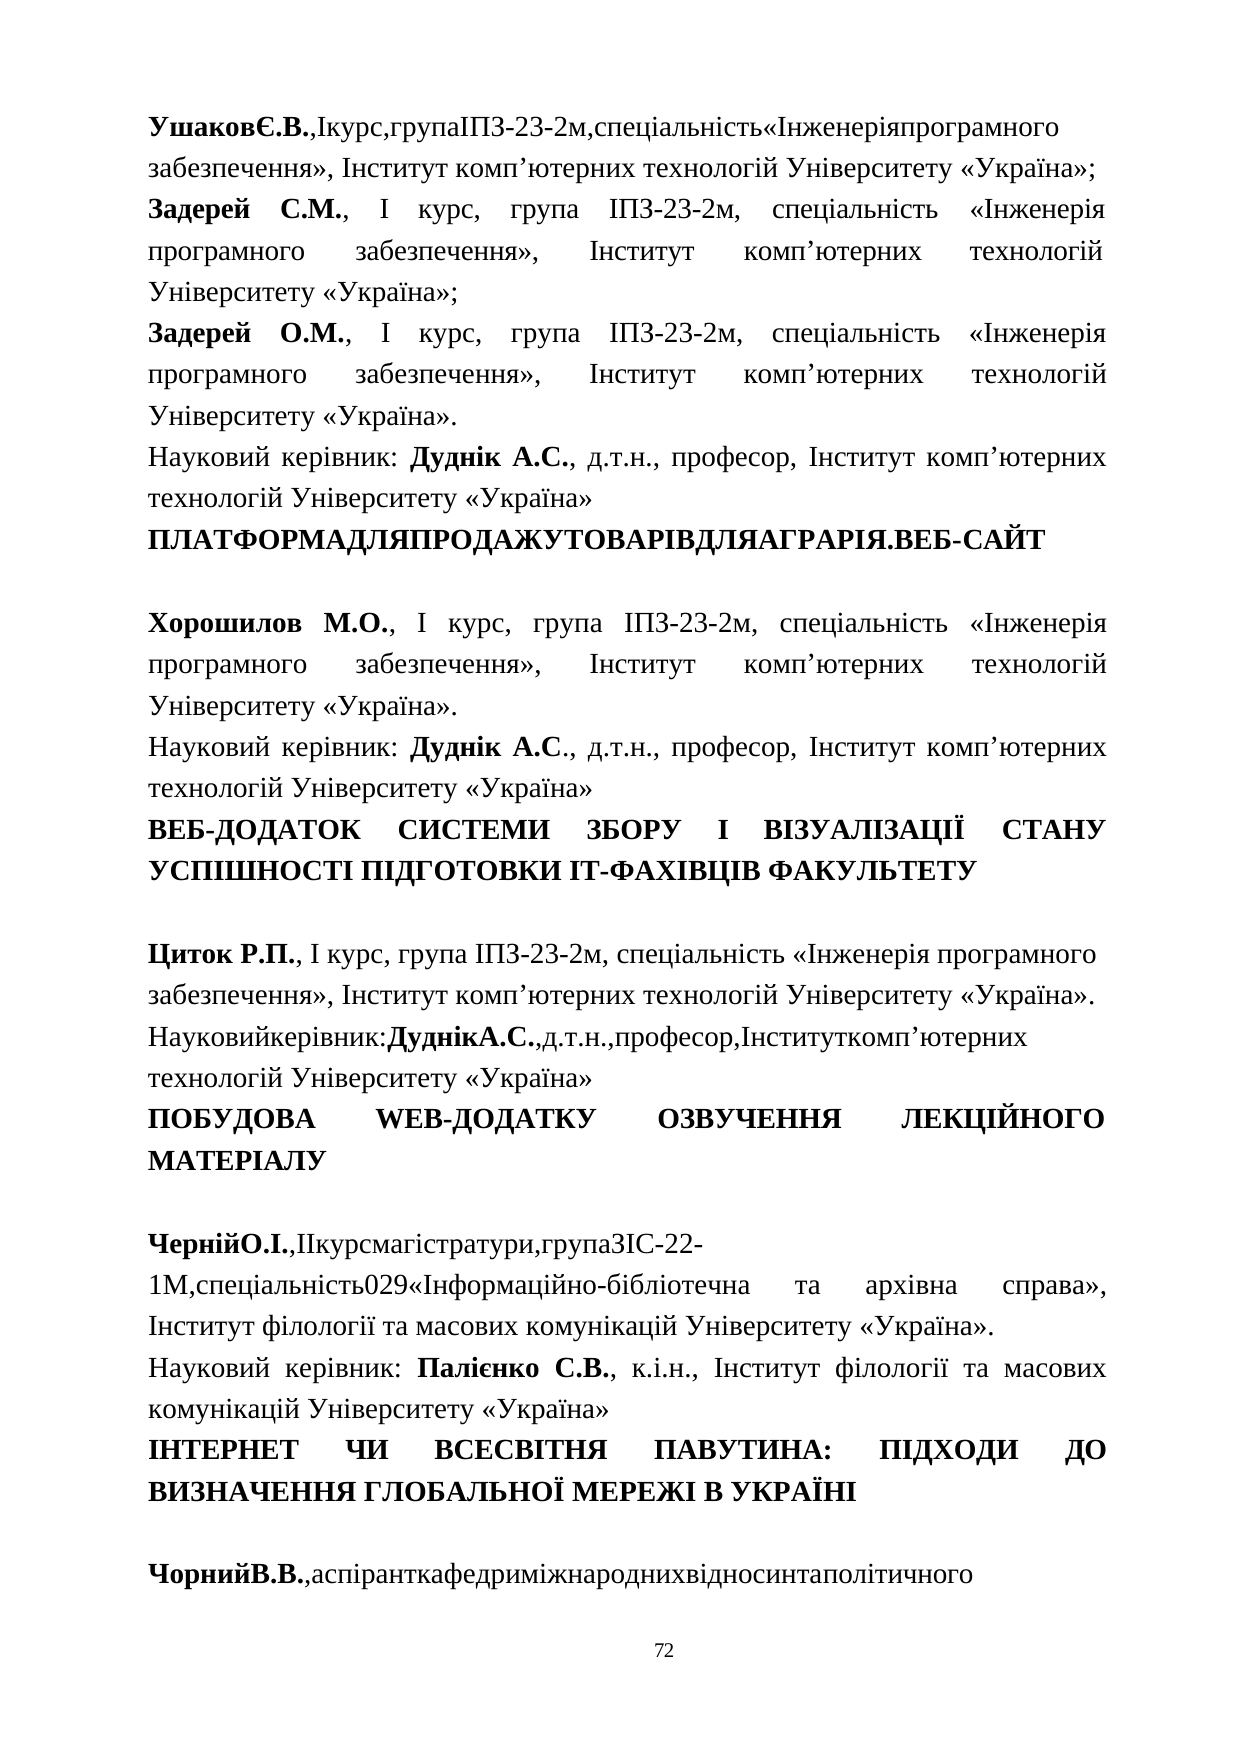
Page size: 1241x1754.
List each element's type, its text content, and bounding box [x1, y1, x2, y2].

text Задерей О.М., І курс, група ІПЗ-23-2м, спеціальність «Інженерія програмного забезпечення», Інститут комп’ютерних технологій Університету «Україна». [148, 315, 1107, 431]
text ЧернійО.І.,ІІкурсмагістратури,групаЗІС-22-1М,спеціальність029«Інформаційно-бібліотечна та архівна справа», Інститут філології та масових комунікацій Університету «Україна». [148, 1226, 1107, 1342]
subtitle ІНТЕРНЕТ ЧИ ВСЕСВІТНЯ ПАВУТИНА: ПІДХОДИ ДО ВИЗНАЧЕННЯ ГЛОБАЛЬНОЇ МЕРЕЖІ В УКРАЇНІ [148, 1432, 1107, 1507]
text Хорошилов М.О., I курс, група ІПЗ-23-2м, cпеціальність «Інженерія програмного забезпечення», Інститут комп’ютерних технологій Університету «Україна». [148, 605, 1107, 721]
text Науковий керівник: Дуднік А.С., д.т.н., професор, Інститут комп’ютерних технологій Університету «Україна» [148, 729, 1107, 804]
text Науковий керівник: Дуднік А.С., д.т.н., професор, Інститут комп’ютерних технологій Університету «Україна» [148, 439, 1107, 514]
subtitle ВЕБ-ДОДАТОК СИСТЕМИ ЗБОРУ І ВІЗУАЛІЗАЦІЇ СТАНУ УСПІШНОСТІ ПІДГОТОВКИ ІТ-ФАХІВЦІВ ФАКУЛЬТЕТУ [148, 812, 1107, 887]
subtitle ПОБУДОВА WEB-ДОДАТКУ ОЗВУЧЕННЯ ЛЕКЦІЙНОГО МАТЕРІАЛУ [148, 1102, 1107, 1176]
subtitle ПЛАТФОРМАДЛЯПРОДАЖУТОВАРІВДЛЯАГРАРІЯ.ВЕБ-САЙТ [148, 522, 1240, 556]
text ЧорнийВ.В.,аспіранткафедриміжнароднихвідносинтаполітичного [148, 1557, 1240, 1590]
text УшаковЄ.В.,Ікурс,групаІПЗ-23-2м,спеціальність«Інженеріяпрограмного забезпечення», Інститут комп’ютерних технологій Університету «Україна»; Задерей С.М., І курс, група ІПЗ-23-2м, спеціальність «Інженерія програмного забезпечення», Інститут комп’ютерних технологій Університету «Україна»; [148, 109, 1107, 307]
text Циток Р.П., І курс, група ІПЗ-23-2м, спеціальність «Інженерія програмного забезпечення», Інститут комп’ютерних технологій Університету «Україна». Науковийкерівник:ДуднікА.С.,д.т.н.,професор,Інституткомп’ютерних технологій Університету «Україна» [148, 936, 1157, 1093]
text Науковий керівник: Палієнко С.В., к.і.н., Інститут філології та масових комунікацій Університету «Україна» [148, 1350, 1107, 1424]
